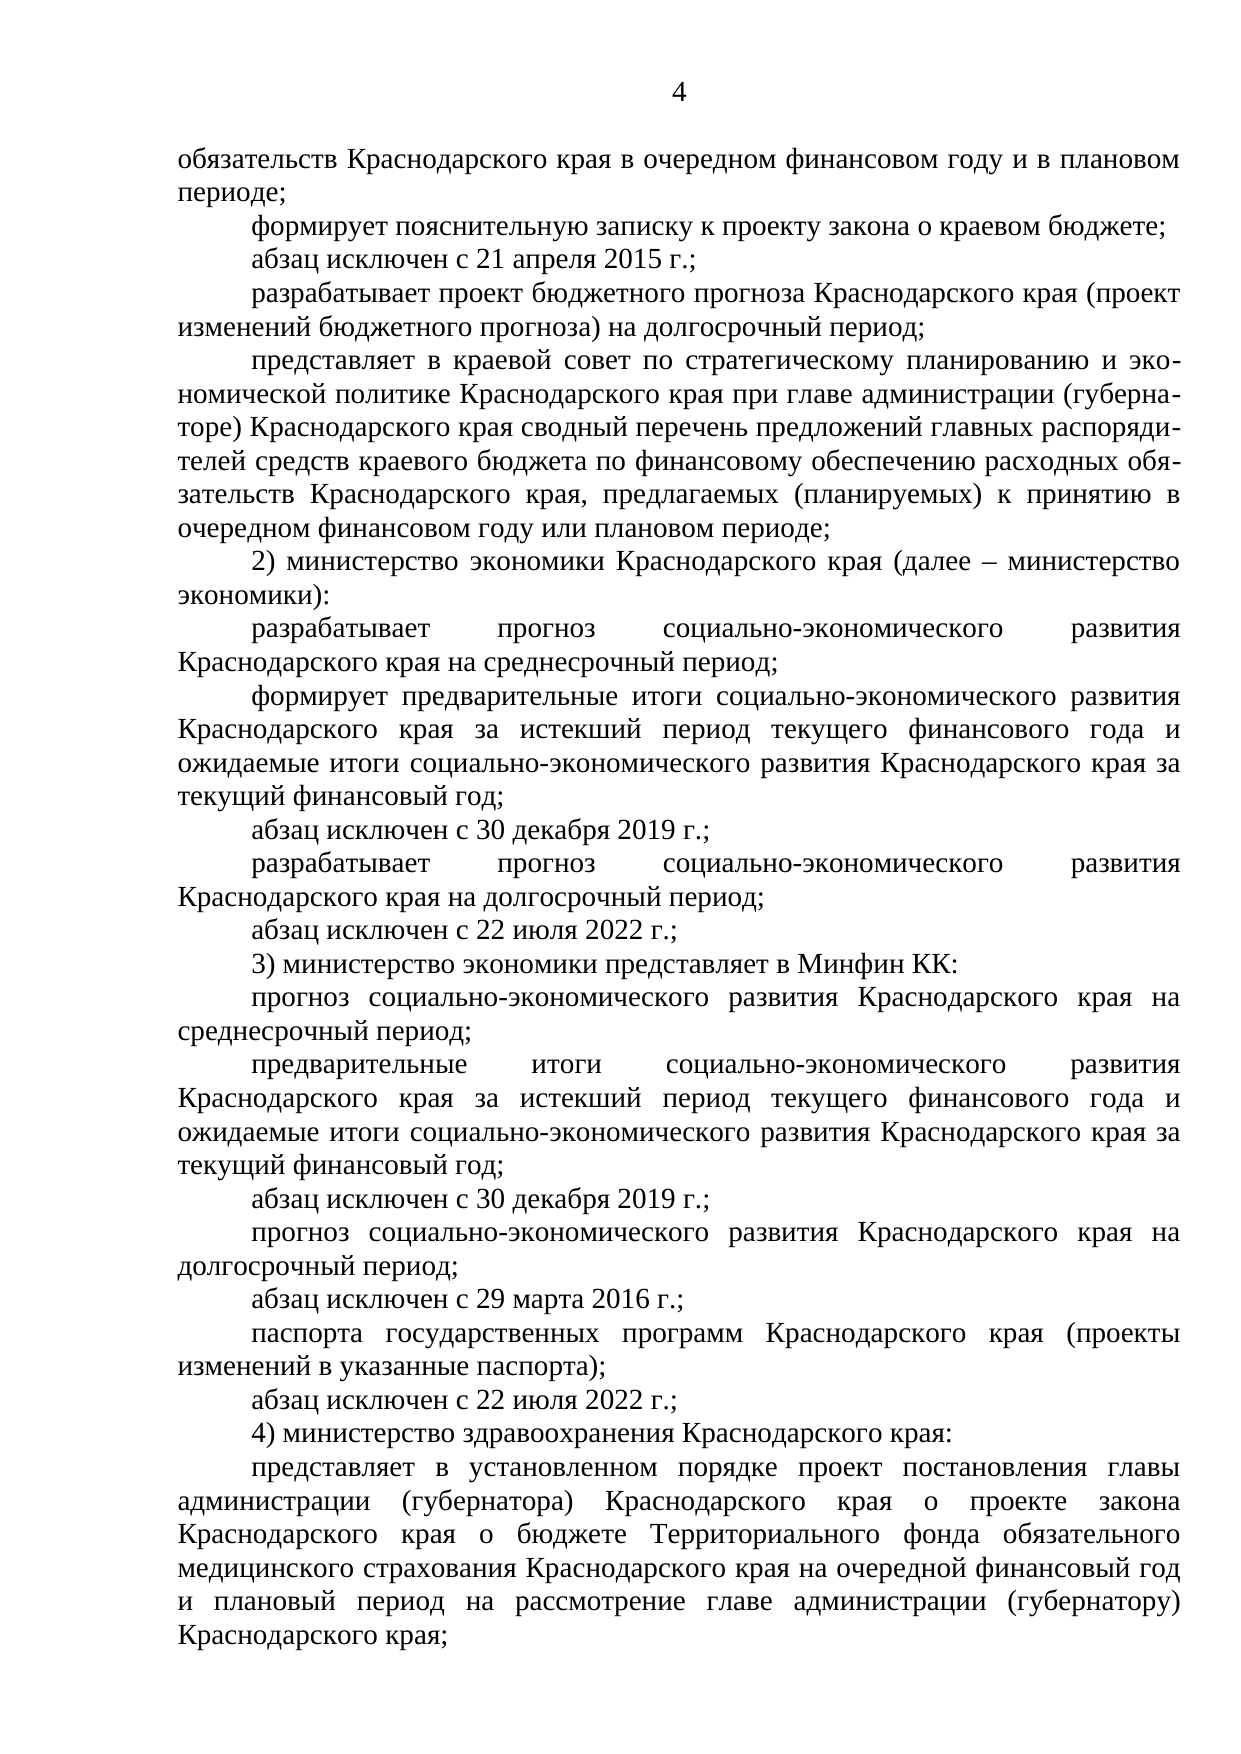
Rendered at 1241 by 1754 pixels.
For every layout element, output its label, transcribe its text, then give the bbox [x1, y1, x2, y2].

text абзац исключен с 30 декабря 2019 г.; [177, 1181, 1181, 1214]
text абзац исключен с 21 апреля 2015 г.; [177, 242, 1181, 275]
text разрабатывает прогноз социально-экономического развития Краснодарского края на долгосрочный период; [177, 845, 1181, 912]
text абзац исключен с 22 июля 2022 г.; [177, 912, 1181, 946]
text прогноз социально-экономического развития Краснодарского края на среднесрочный период; [177, 979, 1181, 1047]
text 4) министерство здравоохранения Краснодарского края: [177, 1416, 1181, 1449]
text разрабатывает прогноз социально-экономического развития Краснодарского края на среднесрочный период; [177, 611, 1181, 678]
text разрабатывает проект бюджетного прогноза Краснодарского края (проект изменений бюджетного прогноза) на долгосрочный период; [177, 275, 1181, 342]
text абзац исключен с 29 марта 2016 г.; [177, 1281, 1181, 1315]
text представляет в установленном порядке проект постановления главы администрации (губернатора) Краснодарского края о проекте закона Краснодарского края о бюджете Территориального фонда обязательного медицинского страхования Краснодарского края на очередной финансовый год и плановый период на рассмотрение главе администрации (губернатору) Краснодарского края; [177, 1449, 1181, 1650]
text формирует пояснительную записку к проекту закона о краевом бюджете; [177, 208, 1181, 242]
text 3) министерство экономики представляет в Минфин КК: [177, 946, 1181, 979]
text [177, 141, 1181, 208]
text прогноз социально-экономического развития Краснодарского края на долгосрочный период; [177, 1214, 1181, 1281]
text формирует предварительные итоги социально-экономического развития Краснодарского края за истекший период текущего финансового года и ожидаемые итоги социально-экономического развития Краснодарского края за текущий финансовый год; [177, 678, 1181, 812]
text абзац исключен с 22 июля 2022 г.; [177, 1382, 1181, 1416]
text предварительные итоги социально-экономического развития Краснодарского края за истекший период текущего финансового года и ожидаемые итоги социально-экономического развития Краснодарского края за текущий финансовый год; [177, 1047, 1181, 1181]
text представляет в краевой совет по стратегическому планированию и экономической политике Краснодарского края при главе администрации (губернаторе) Краснодарского края сводный перечень предложений главных распорядителей средств краевого бюджета по финансовому обеспечению расходных обязательств Краснодарского края, предлагаемых (планируемых) к принятию в очередном финансовом году или плановом периоде; [177, 342, 1181, 543]
text 2) министерство экономики Краснодарского края (далее – министерство экономики): [177, 543, 1181, 611]
text паспорта государственных программ Краснодарского края (проекты изменений в указанные паспорта); [177, 1315, 1181, 1382]
text абзац исключен с 30 декабря 2019 г.; [177, 812, 1181, 845]
